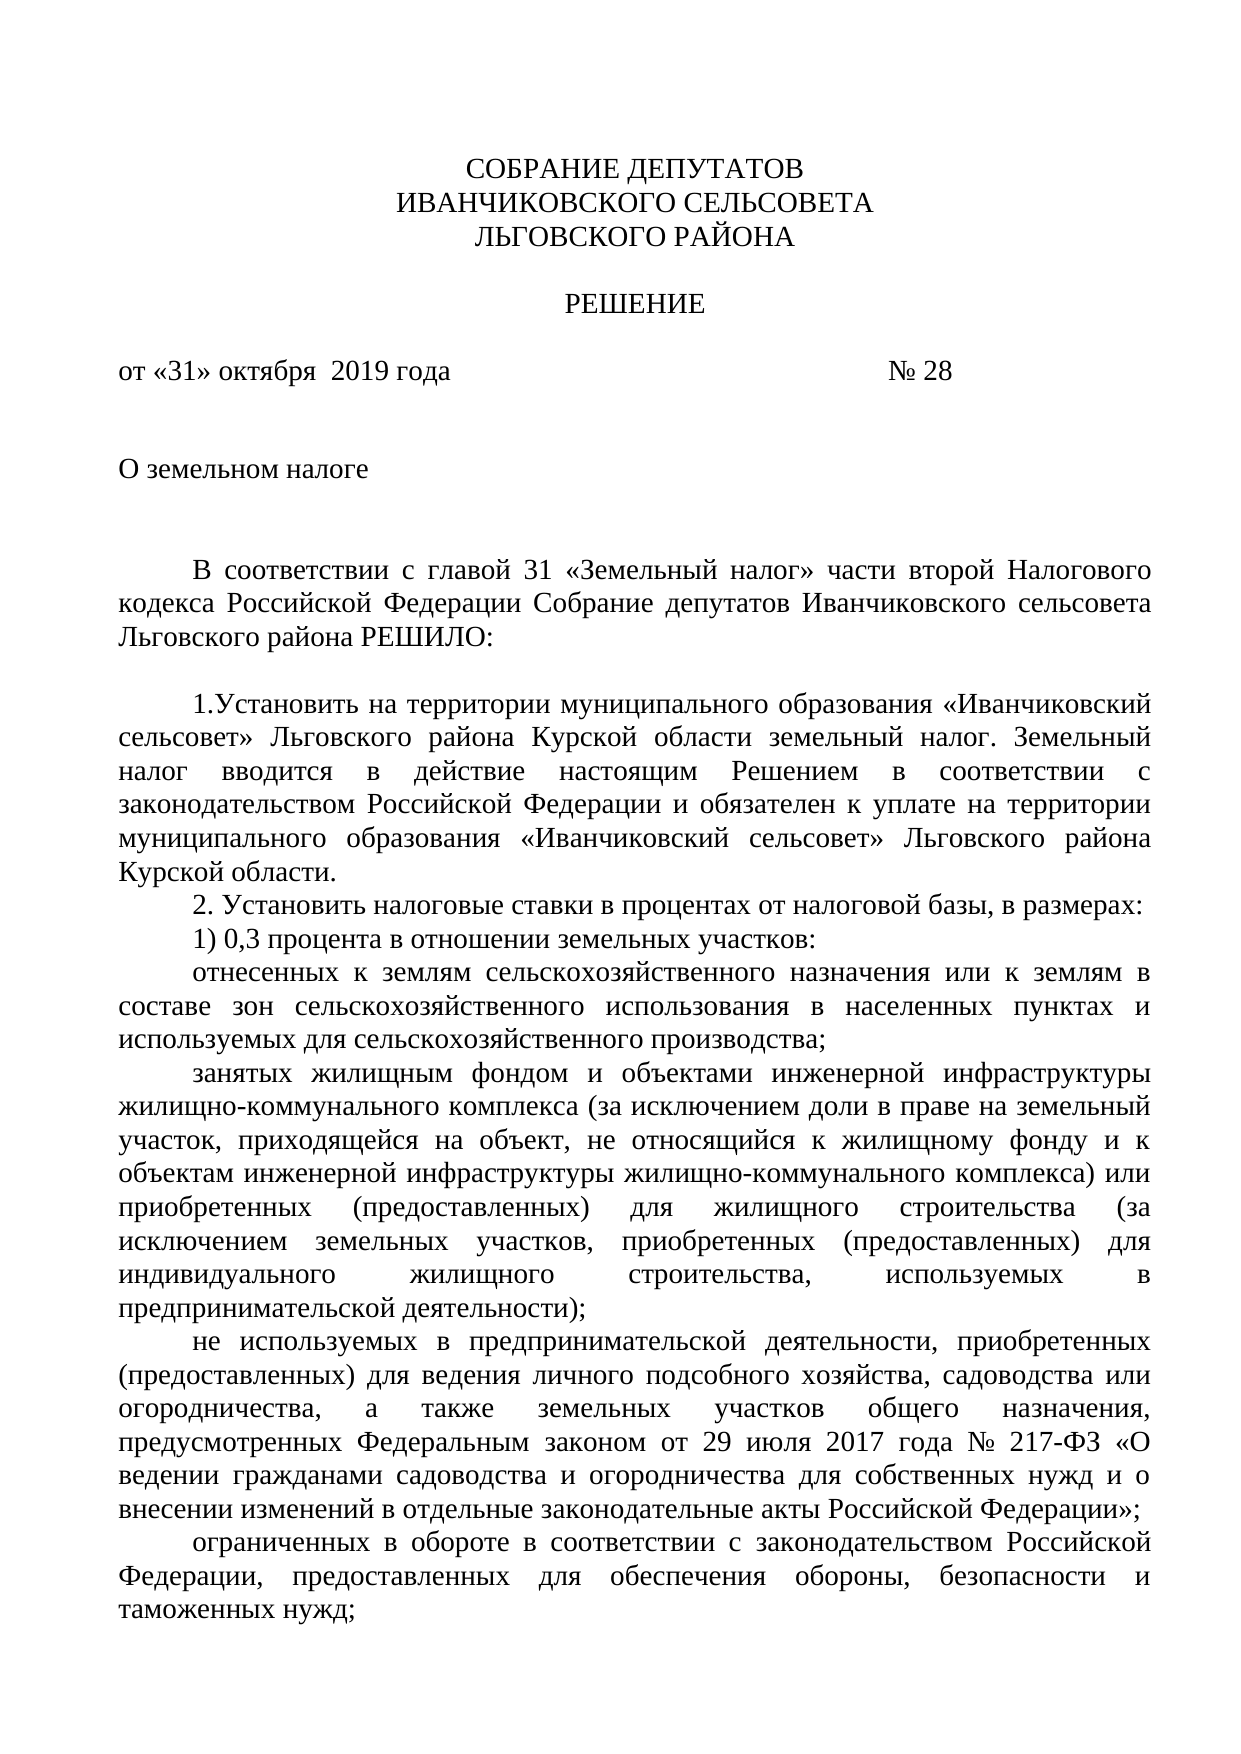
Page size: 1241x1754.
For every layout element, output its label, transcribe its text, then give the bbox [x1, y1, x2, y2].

text не используемых в предпринимательской деятельности, приобретенных (предоставленных) для ведения личного подсобного хозяйства, садоводства или огородничества, а также земельных участков общего назначения, предусмотренных Федеральным законом от 29 июля 2017 года № 217-ФЗ «О ведении гражданами садоводства и огородничества для собственных нужд и о внесении изменений в отдельные законодательные акты Российской Федерации»; [118, 1323, 1152, 1524]
text ИВАНЧИКОВСКОГО СЕЛЬСОВЕТА [118, 185, 1152, 219]
text В соответствии с главой 31 «Земельный налог» части второй Налогового кодекса Российской Федерации Собрание депутатов Иванчиковского сельсовета Льговского района РЕШИЛО: [118, 552, 1152, 652]
text отнесенных к землям сельскохозяйственного назначения или к землям в составе зон сельскохозяйственного использования в населенных пунктах и используемых для сельскохозяйственного производства; [118, 954, 1152, 1055]
text ЛЬГОВСКОГО РАЙОНА [118, 219, 1152, 252]
text 1) 0,3 процента в отношении земельных участков: [118, 921, 1152, 954]
text О земельном налоге [118, 451, 1152, 485]
text ограниченных в обороте в соответствии с законодательством Российской Федерации, предоставленных для обеспечения обороны, безопасности и таможенных нужд; [118, 1524, 1152, 1625]
text СОБРАНИЕ ДЕПУТАТОВ [118, 152, 1152, 185]
text 1.Установить на территории муниципального образования «Иванчиковский сельсовет» Льговского района Курской области земельный налог. Земельный налог вводится в действие настоящим Решением в соответствии с законодательством Российской Федерации и обязателен к уплате на территории муниципального образования «Иванчиковский сельсовет» Льговского района Курской области. [118, 686, 1152, 887]
text 2. Установить налоговые ставки в процентах от налоговой базы, в размерах: [118, 887, 1152, 921]
text от «31» октября 2019 года № 28 [118, 353, 1152, 386]
text занятых жилищным фондом и объектами инженерной инфраструктуры жилищно-коммунального комплекса (за исключением доли в праве на земельный участок, приходящейся на объект, не относящийся к жилищному фонду и к объектам инженерной инфраструктуры жилищно-коммунального комплекса) или приобретенных (предоставленных) для жилищного строительства (за исключением земельных участков, приобретенных (предоставленных) для индивидуального жилищного строительства, используемых в предпринимательской деятельности); [118, 1055, 1152, 1323]
text РЕШЕНИЕ [118, 286, 1152, 319]
